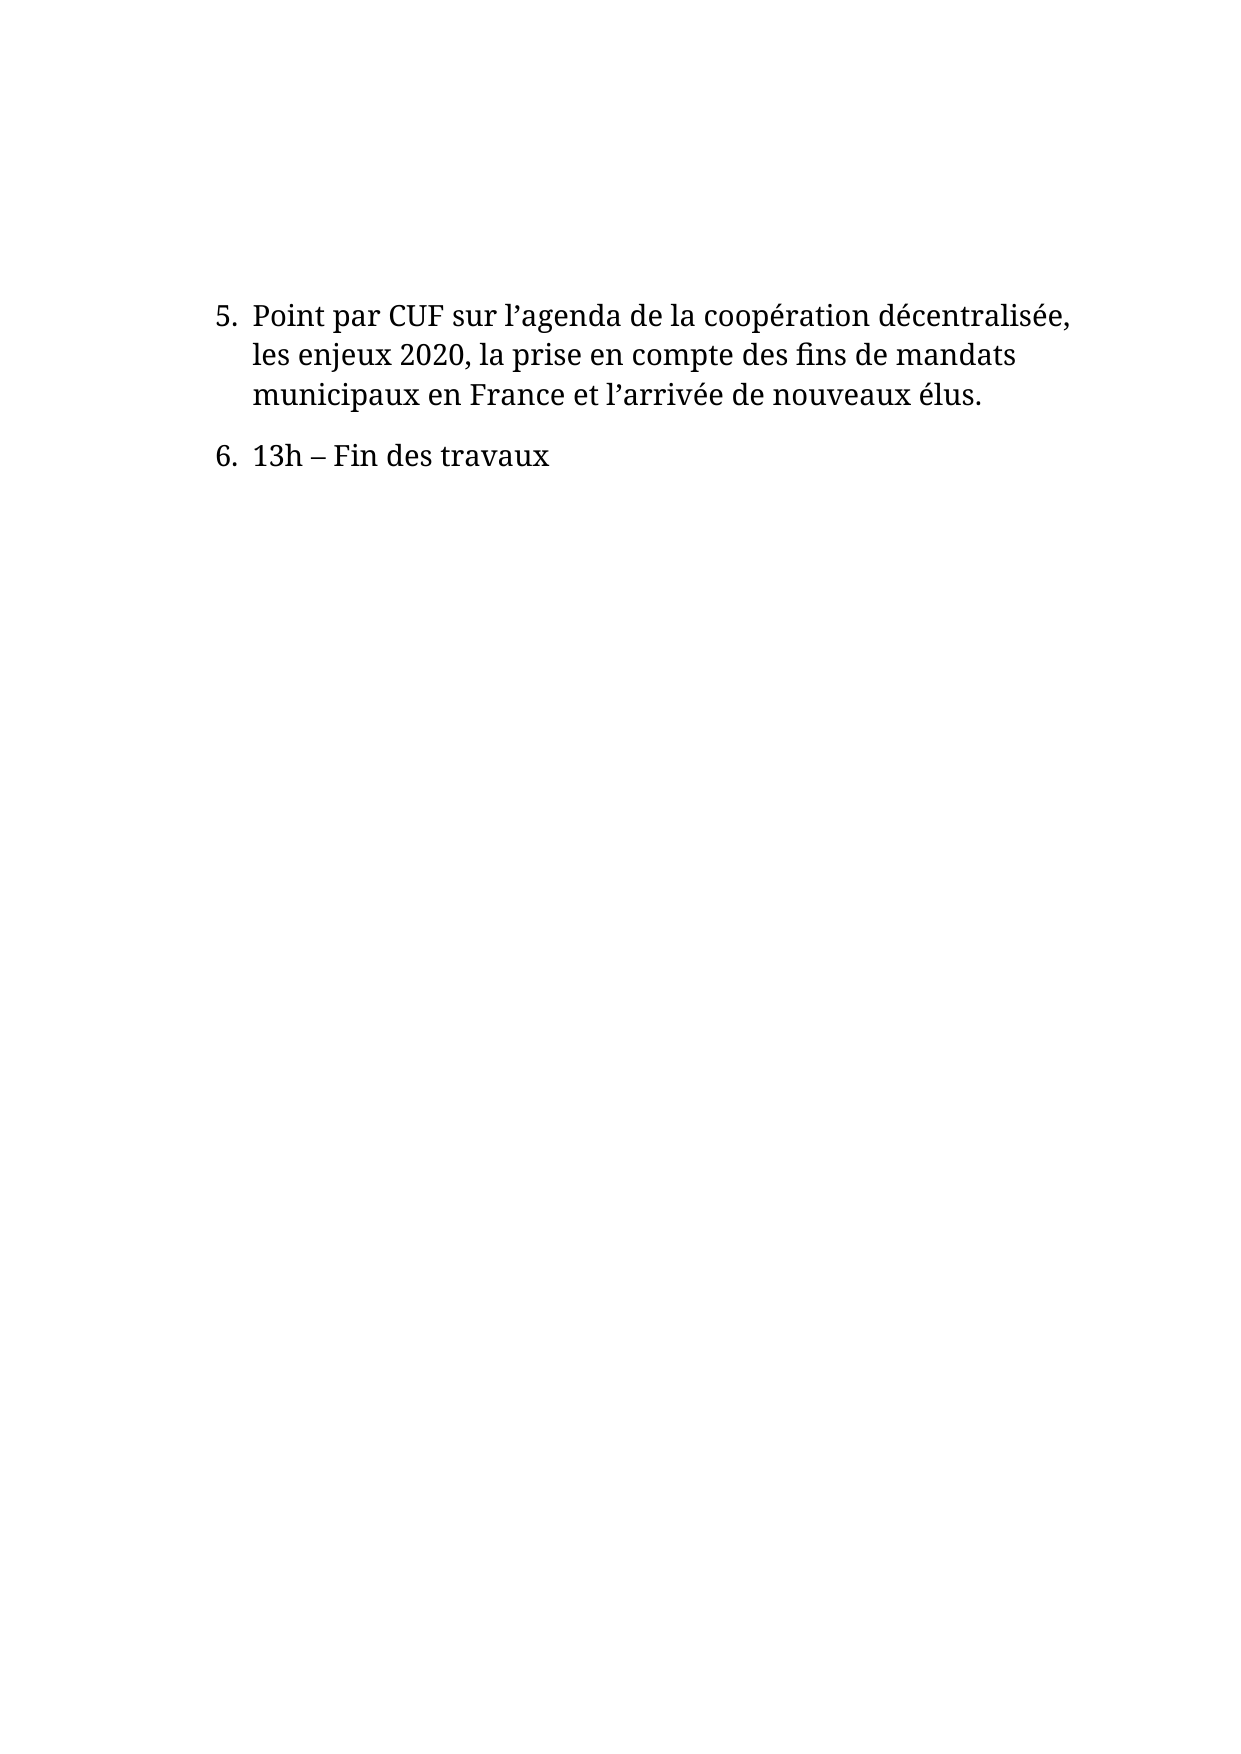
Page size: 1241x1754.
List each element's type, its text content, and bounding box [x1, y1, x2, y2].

list 13h – Fin des travaux [215, 443, 1092, 472]
list Point par CUF sur l’agenda de la coopération décentralisée, les enjeux 2020, la prise en compte des fins de mandats municipaux en France et l’arrivée de nouveaux élus. [215, 295, 1092, 414]
